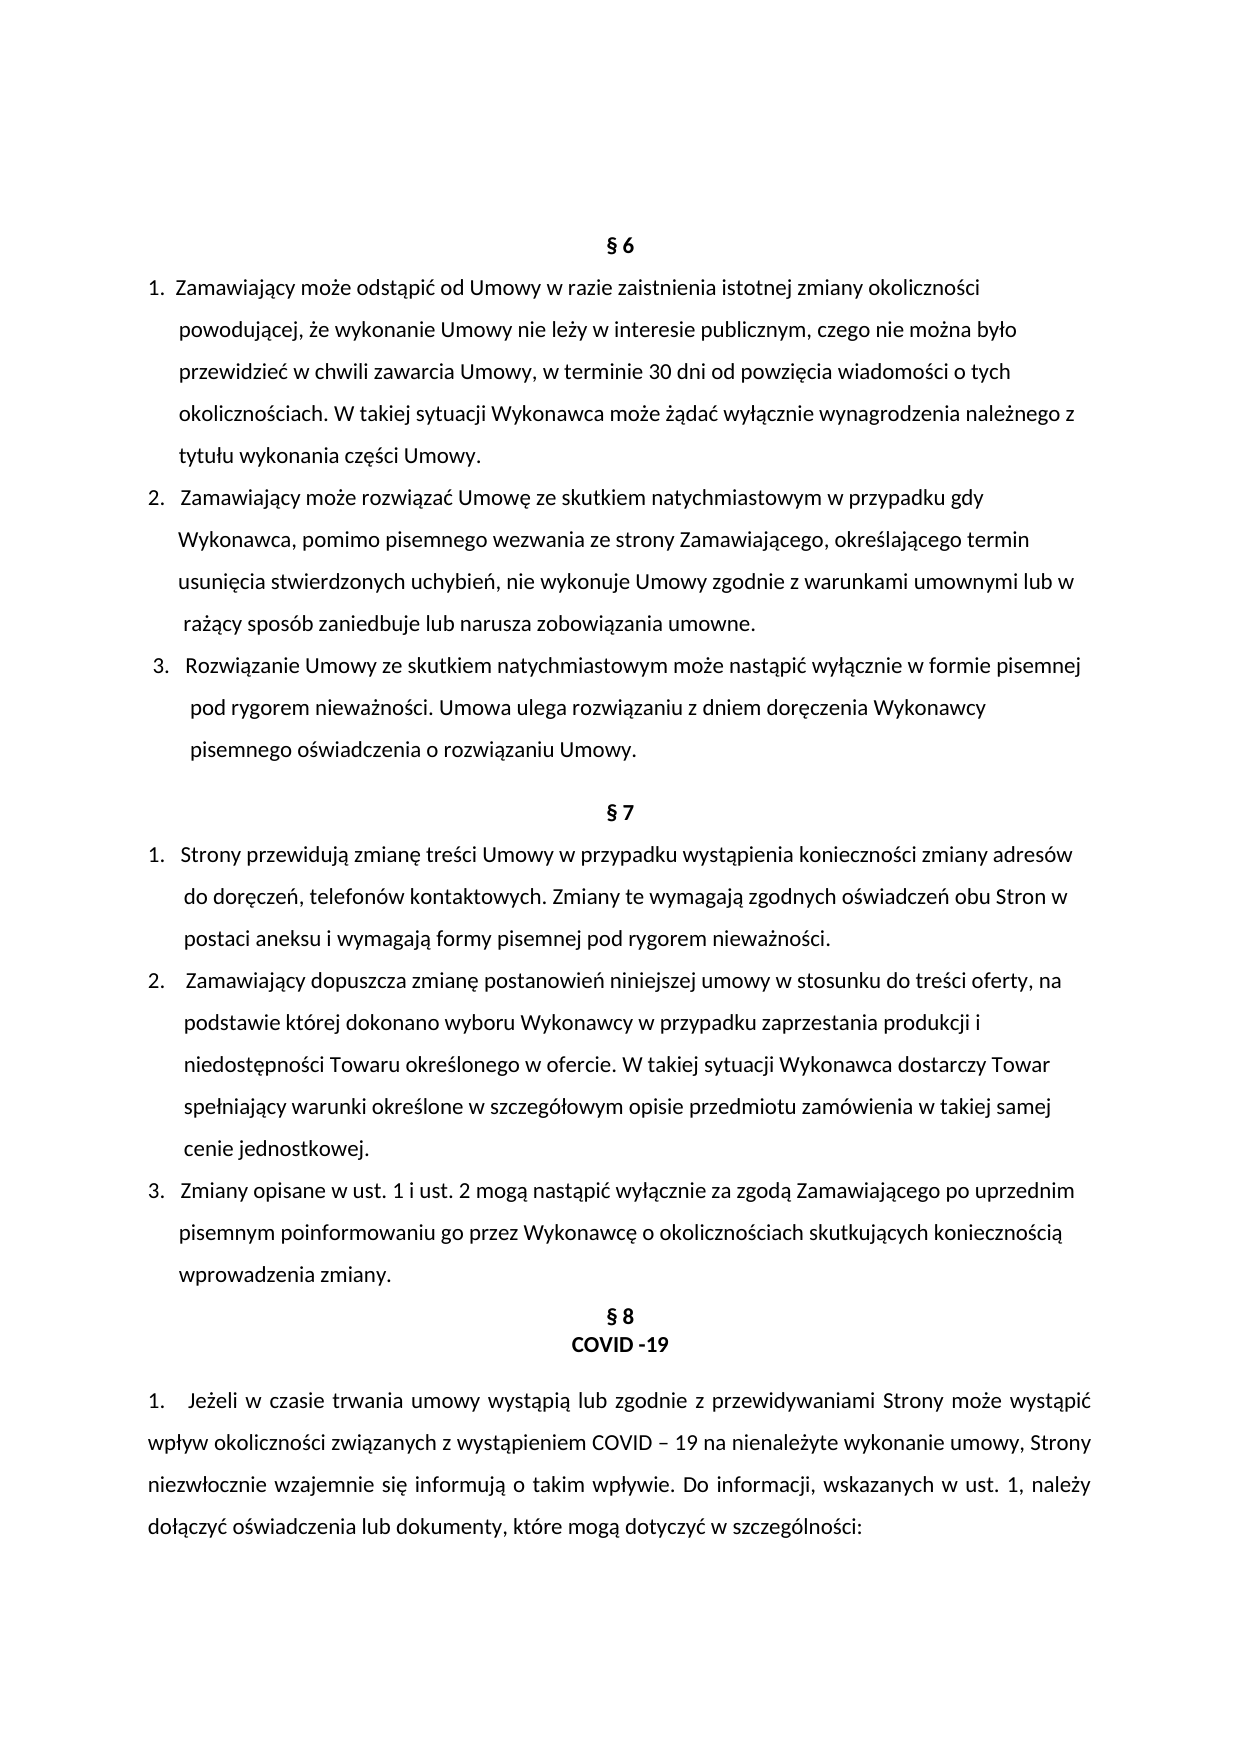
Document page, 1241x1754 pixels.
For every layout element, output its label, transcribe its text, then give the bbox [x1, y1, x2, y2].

text 1. Zamawiający może odstąpić od Umowy w razie zaistnienia istotnej zmiany okoliczności [148, 273, 1093, 302]
text 2. Zamawiający dopuszcza zmianę postanowień niniejszej umowy w stosunku do treści oferty, na [148, 966, 1093, 994]
text pisemnym poinformowaniu go przez Wykonawcę o okolicznościach skutkujących koniecznością [148, 1218, 1093, 1246]
text COVID -19 [148, 1330, 1093, 1358]
list pod rygorem nieważności. Umowa ulega rozwiązaniu z dniem doręczenia Wykonawcy pisemnego oświadczenia o rozwiązaniu Umowy. [190, 693, 1093, 763]
text 3. Rozwiązanie Umowy ze skutkiem natychmiastowym może nastąpić wyłącznie w formie pisemnej [152, 651, 1093, 679]
text 3. Zmiany opisane w ust. 1 i ust. 2 mogą nastąpić wyłącznie za zgodą Zamawiającego po uprzednim [148, 1176, 1093, 1204]
text podstawie której dokonano wyboru Wykonawcy w przypadku zaprzestania produkcji i [148, 1008, 1093, 1036]
text § 7 [148, 798, 1093, 826]
text do doręczeń, telefonów kontaktowych. Zmiany te wymagają zgodnych oświadczeń obu Stron w [148, 882, 1093, 910]
text postaci aneksu i wymagają formy pisemnej pod rygorem nieważności. [148, 924, 1093, 952]
text okolicznościach. W takiej sytuacji Wykonawca może żądać wyłącznie wynagrodzenia należnego z [148, 399, 1093, 427]
text 1. Jeżeli w czasie trwania umowy wystąpią lub zgodnie z przewidywaniami Strony może wystąpić wpływ okoliczności związanych z wystąpieniem COVID – 19 na nienależyte wykonanie umowy, Strony niezwłocznie wzajemnie się informują o takim wpływie. Do informacji, wskazanych w ust. 1, należy dołączyć oświadczenia lub dokumenty, które mogą dotyczyć w szczególności: [148, 1386, 1093, 1540]
text przewidzieć w chwili zawarcia Umowy, w terminie 30 dni od powzięcia wiadomości o tych [148, 357, 1093, 386]
text cenie jednostkowej. [148, 1134, 1093, 1162]
text usunięcia stwierdzonych uchybień, nie wykonuje Umowy zgodnie z warunkami umownymi lub w [152, 567, 1093, 595]
text powodującej, że wykonanie Umowy nie leży w interesie publicznym, czego nie można było [148, 316, 1093, 343]
text niedostępności Towaru określonego w ofercie. W takiej sytuacji Wykonawca dostarczy Towar [148, 1050, 1093, 1078]
text spełniający warunki określone w szczegółowym opisie przedmiotu zamówienia w takiej samej [148, 1092, 1093, 1120]
text wprowadzenia zmiany. [148, 1260, 1093, 1288]
text Wykonawca, pomimo pisemnego wezwania ze strony Zamawiającego, określającego termin [152, 525, 1093, 553]
text 2. Zamawiający może rozwiązać Umowę ze skutkiem natychmiastowym w przypadku gdy [148, 483, 1093, 511]
text tytułu wykonania części Umowy. [148, 441, 1093, 469]
text rażący sposób zaniedbuje lub narusza zobowiązania umowne. [152, 609, 1093, 637]
text § 6 [148, 232, 1093, 259]
text 1. Strony przewidują zmianę treści Umowy w przypadku wystąpienia konieczności zmiany adresów [148, 840, 1093, 868]
text § 8 [148, 1302, 1093, 1330]
